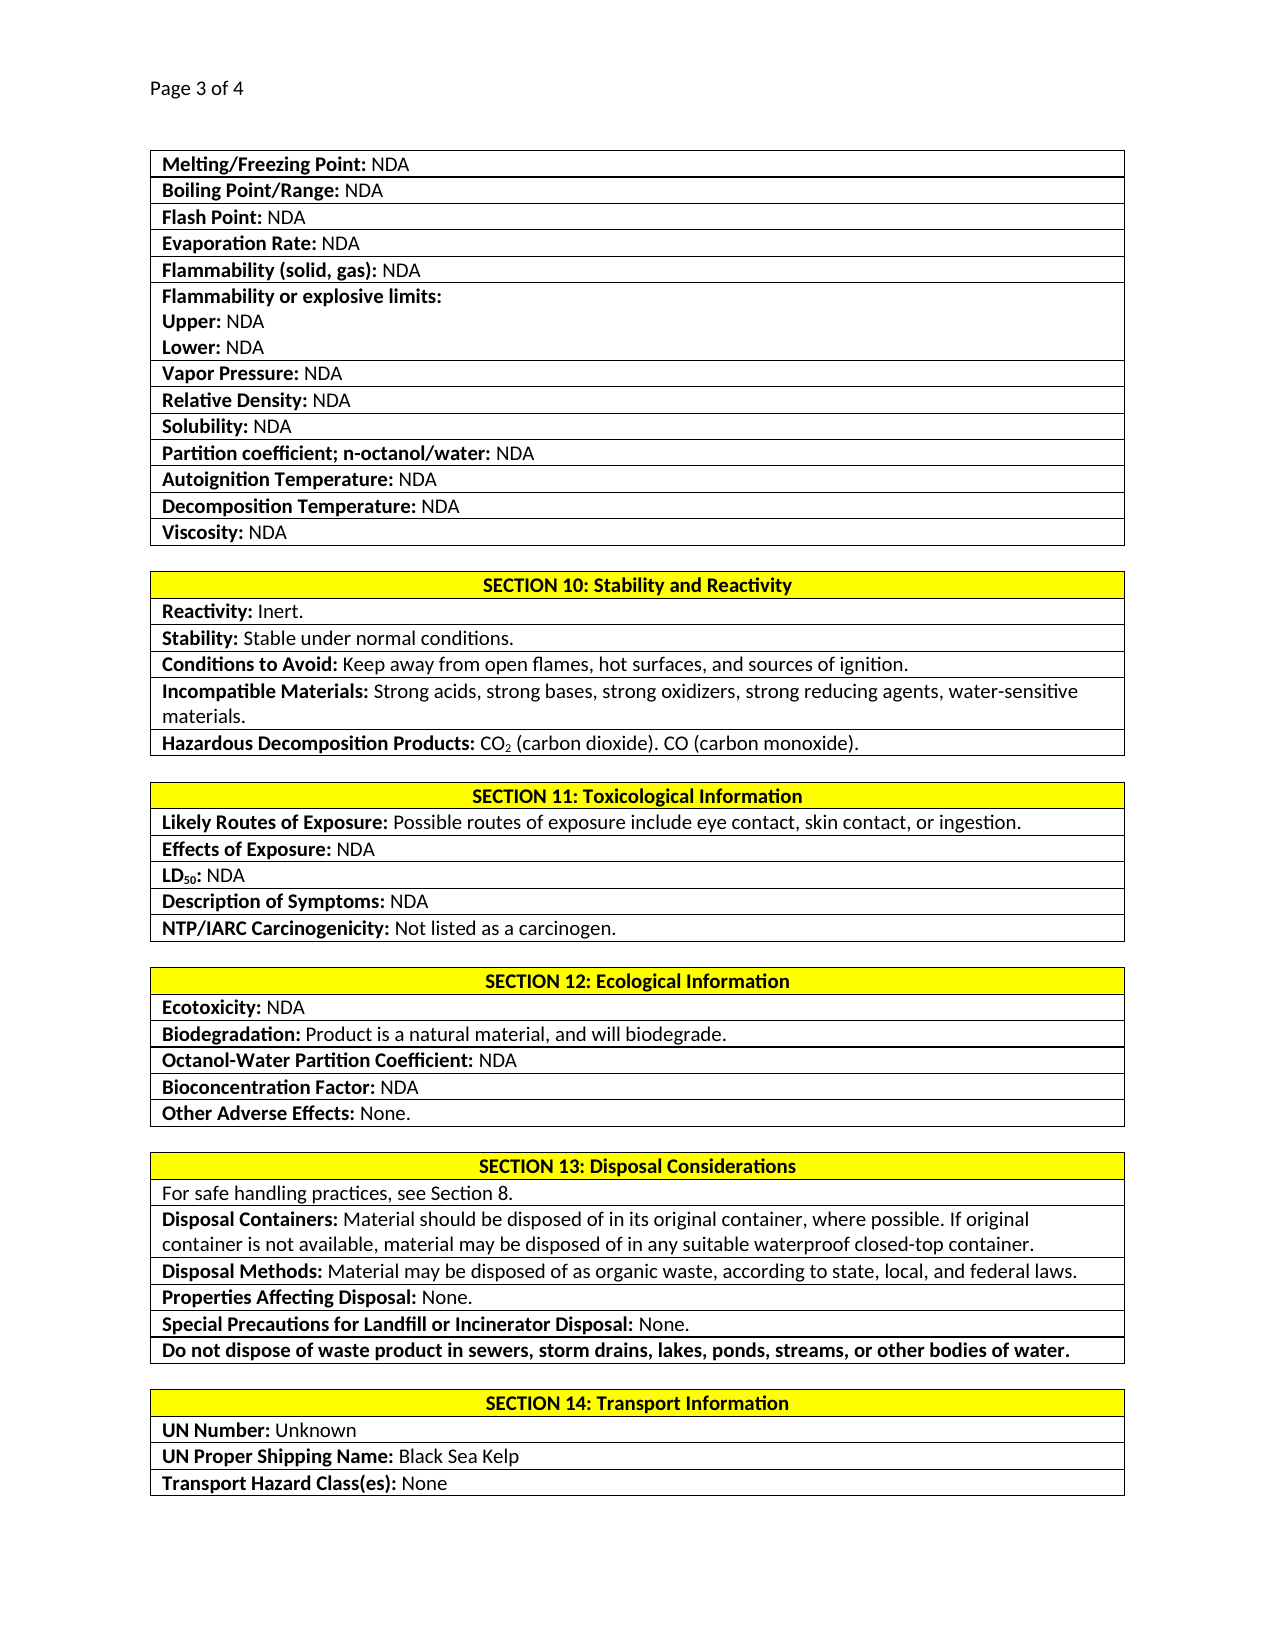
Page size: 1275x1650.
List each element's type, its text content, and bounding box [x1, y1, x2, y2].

table_cell Likely Routes of Exposure: Possible routes of exposure include eye contact, skin contact, or ingestion. [151, 809, 1124, 835]
table_cell Transport Hazard Class(es): None [151, 1470, 1124, 1495]
table_cell Reactivity: Inert. [151, 599, 1124, 624]
table_cell Evaporation Rate: NDA [151, 230, 1124, 256]
table_cell Biodegradation: Product is a natural material, and will biodegrade. [151, 1021, 1124, 1046]
table_cell Flash Point: NDA [151, 204, 1124, 229]
table_cell Description of Symptoms: NDA [151, 889, 1124, 914]
table_cell Melting/Freezing Point: NDA [151, 151, 1124, 176]
table_cell Octanol-Water Partition Coefficient: NDA [151, 1048, 1124, 1073]
table_header SECTION 11: Toxicological Information [151, 783, 1124, 808]
table_cell Incompatible Materials: Strong acids, strong bases, strong oxidizers, strong reducing agents, water-sensitive materials. [151, 678, 1124, 729]
table_cell Properties Affecting Disposal: None. [151, 1285, 1124, 1310]
table_cell Viscosity: NDA [151, 519, 1124, 545]
table_cell Ecotoxicity: NDA [151, 995, 1124, 1020]
table_cell Boiling Point/Range: NDA [151, 178, 1124, 203]
table_cell UN Proper Shipping Name: Black Sea Kelp [151, 1443, 1124, 1469]
table_cell Do not dispose of waste product in sewers, storm drains, lakes, ponds, streams, or other bodies of water. [151, 1338, 1124, 1363]
table_cell Other Adverse Effects: None. [151, 1100, 1124, 1126]
table_cell Vapor Pressure: NDA [151, 361, 1124, 386]
table_cell Disposal Containers: Material should be disposed of in its original container, where possible. If original container is not available, material may be disposed of in any suitable waterproof closed-top container. [151, 1206, 1124, 1257]
table_header SECTION 13: Disposal Considerations [151, 1153, 1124, 1179]
table_cell Hazardous Decomposition Products: CO2 (carbon dioxide). CO (carbon monoxide). [151, 730, 1124, 755]
table_cell Stability: Stable under normal conditions. [151, 625, 1124, 651]
table_cell Flammability or explosive limits: Upper: NDA Lower: NDA [151, 283, 1124, 359]
table_cell Solubility: NDA [151, 414, 1124, 439]
table_cell Autoignition Temperature: NDA [151, 466, 1124, 492]
table_cell LD50: NDA [151, 862, 1124, 888]
table_cell Effects of Exposure: NDA [151, 836, 1124, 861]
table_cell For safe handling practices, see Section 8. [151, 1180, 1124, 1205]
table_cell Bioconcentration Factor: NDA [151, 1074, 1124, 1099]
table_cell Special Precautions for Landfill or Incinerator Disposal: None. [151, 1311, 1124, 1336]
table_cell Relative Density: NDA [151, 387, 1124, 412]
table_cell Decomposition Temperature: NDA [151, 493, 1124, 518]
table_cell UN Number: Unknown [151, 1417, 1124, 1442]
table_header SECTION 14: Transport Information [151, 1390, 1124, 1416]
table_cell Disposal Methods: Material may be disposed of as organic waste, according to state, local, and federal laws. [151, 1258, 1124, 1283]
table_cell Flammability (solid, gas): NDA [151, 257, 1124, 282]
table_cell Conditions to Avoid: Keep away from open flames, hot surfaces, and sources of ignition. [151, 652, 1124, 677]
table_cell Partition coefficient; n-octanol/water: NDA [151, 440, 1124, 465]
table_header SECTION 12: Ecological Information [151, 968, 1124, 993]
table_cell NTP/IARC Carcinogenicity: Not listed as a carcinogen. [151, 915, 1124, 941]
table_header SECTION 10: Stability and Reactivity [151, 572, 1124, 598]
